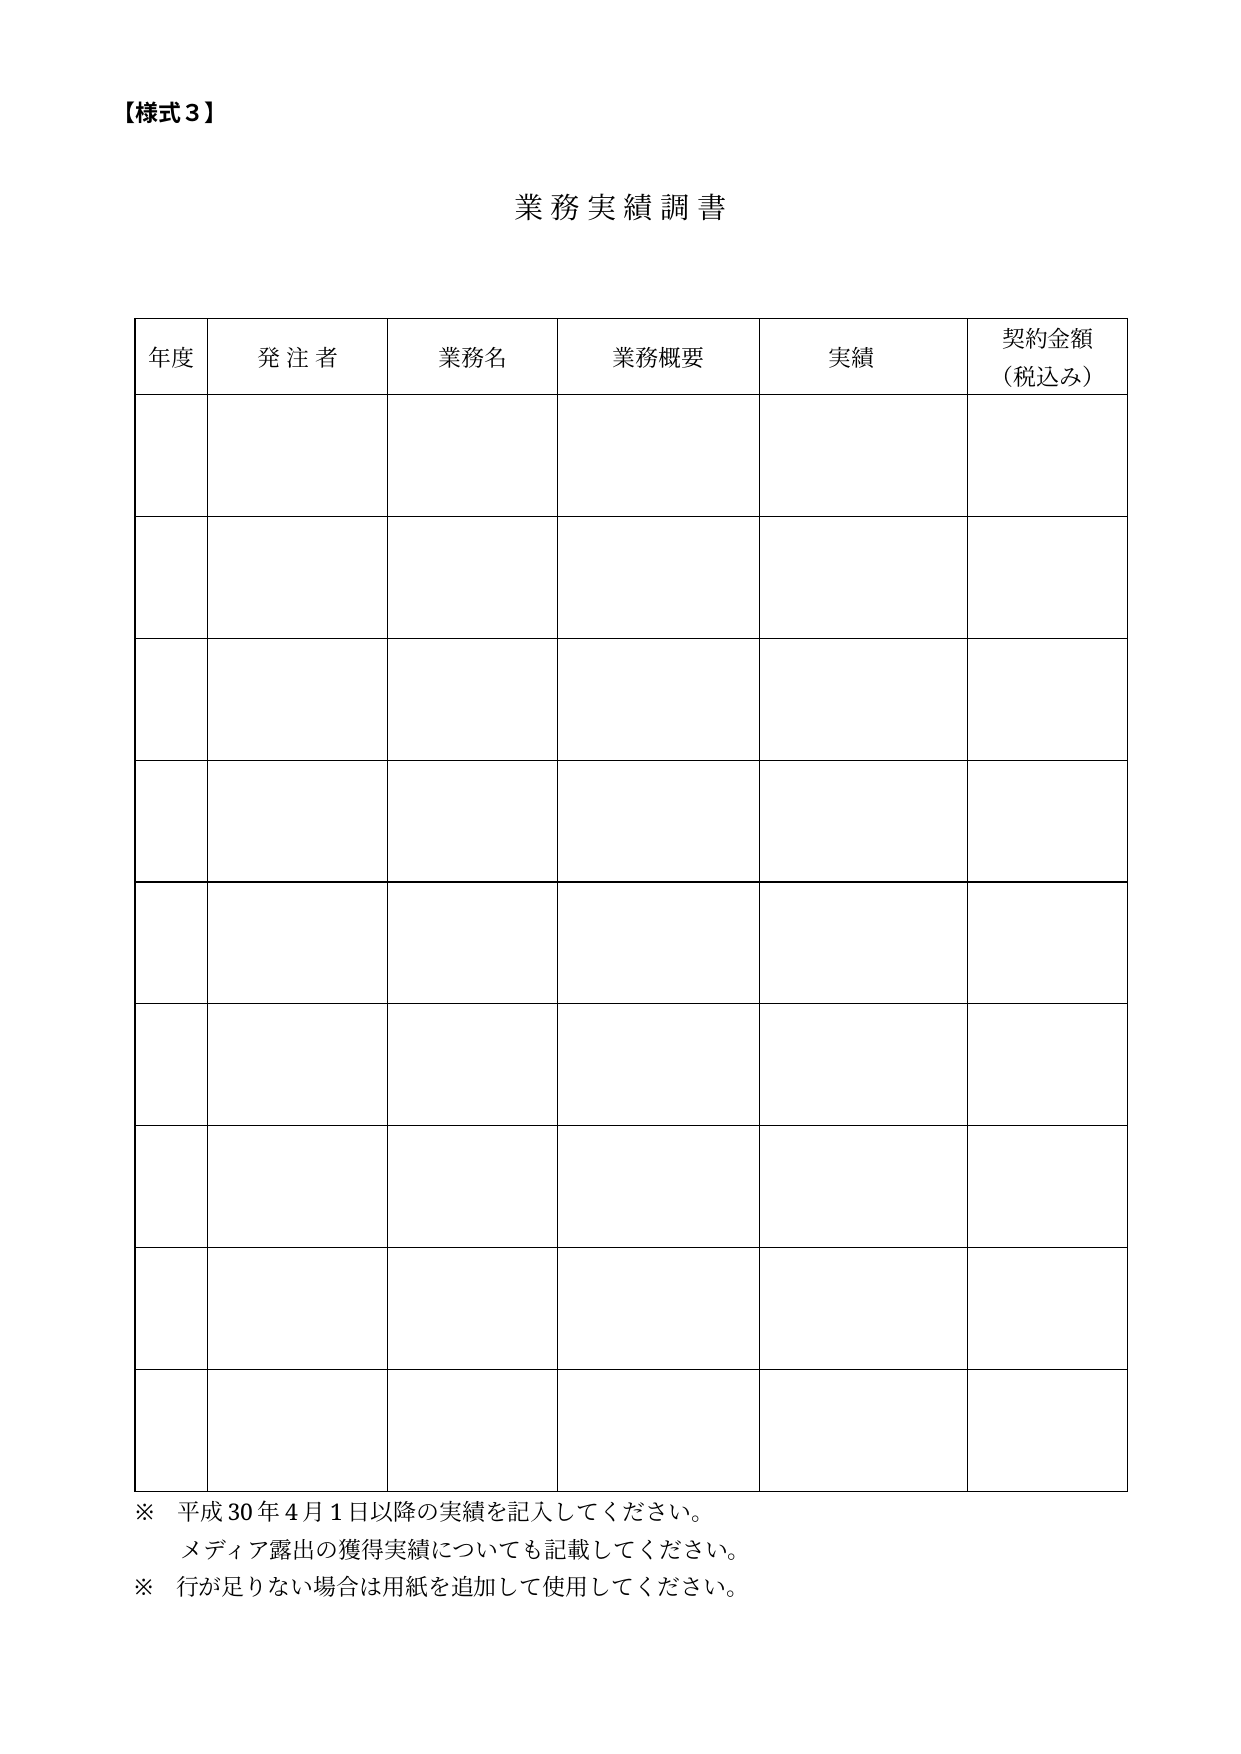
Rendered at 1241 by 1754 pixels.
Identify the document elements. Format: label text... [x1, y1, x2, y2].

table_cell [968, 761, 1127, 881]
table_cell [760, 1248, 967, 1369]
table_cell [136, 517, 207, 638]
text メディア露出の獲得実績についても記載してください。 [134, 1529, 1128, 1567]
table_cell [968, 639, 1127, 759]
table_cell [208, 1126, 387, 1247]
table_cell [208, 1004, 387, 1125]
table_cell [388, 639, 557, 759]
table_cell [760, 883, 967, 1003]
table_cell [136, 1004, 207, 1125]
table_header 業務概要 [558, 319, 759, 394]
table_cell [136, 395, 207, 516]
text ※ 行が足りない場合は用紙を追加して使用してください。 [134, 1567, 1128, 1604]
table_cell [968, 1004, 1127, 1125]
table_cell [136, 1370, 207, 1491]
table_cell [208, 1370, 387, 1491]
text 業 務 実 績 調 書 [112, 168, 1128, 243]
table_cell [558, 639, 759, 759]
table_cell [208, 883, 387, 1003]
table_cell [760, 1004, 967, 1125]
table_header 業務名 [388, 319, 557, 394]
table_cell [760, 517, 967, 638]
table_cell [760, 1126, 967, 1247]
table_cell [968, 1248, 1127, 1369]
table_cell [968, 517, 1127, 638]
table_cell [136, 761, 207, 881]
table_cell [388, 761, 557, 881]
table_cell [388, 1248, 557, 1369]
table_header 実績 [760, 319, 967, 394]
table_cell [968, 883, 1127, 1003]
table_cell [558, 761, 759, 881]
table_cell [136, 1126, 207, 1247]
table_cell [388, 517, 557, 638]
table_cell [388, 1370, 557, 1491]
table_cell [388, 395, 557, 516]
table_cell [136, 1248, 207, 1369]
list ※ 平成30年4月1日以降の実績を記入してください。 [112, 1492, 1128, 1529]
table_cell [558, 1004, 759, 1125]
table_header 契約金額 （税込み） [968, 319, 1127, 394]
table_cell [136, 883, 207, 1003]
text 【様式３】 [112, 93, 1128, 130]
table_cell [968, 1126, 1127, 1247]
table_cell [558, 1370, 759, 1491]
table_cell [968, 395, 1127, 516]
table_cell [760, 395, 967, 516]
table_cell [208, 395, 387, 516]
table_cell [558, 883, 759, 1003]
table_cell [558, 395, 759, 516]
table_cell [760, 761, 967, 881]
table_cell [208, 761, 387, 881]
table_cell [208, 517, 387, 638]
table_cell [208, 639, 387, 759]
table_cell [558, 1248, 759, 1369]
table_cell [208, 1248, 387, 1369]
table_cell [760, 639, 967, 759]
table_cell [136, 639, 207, 759]
table_cell [558, 1126, 759, 1247]
table_cell [968, 1370, 1127, 1491]
table_cell [388, 1004, 557, 1125]
table_cell [388, 1126, 557, 1247]
table_cell [760, 1370, 967, 1491]
table_header 発 注 者 [208, 319, 387, 394]
table_cell [388, 883, 557, 1003]
table_header 年度 [136, 319, 207, 394]
table_cell [558, 517, 759, 638]
